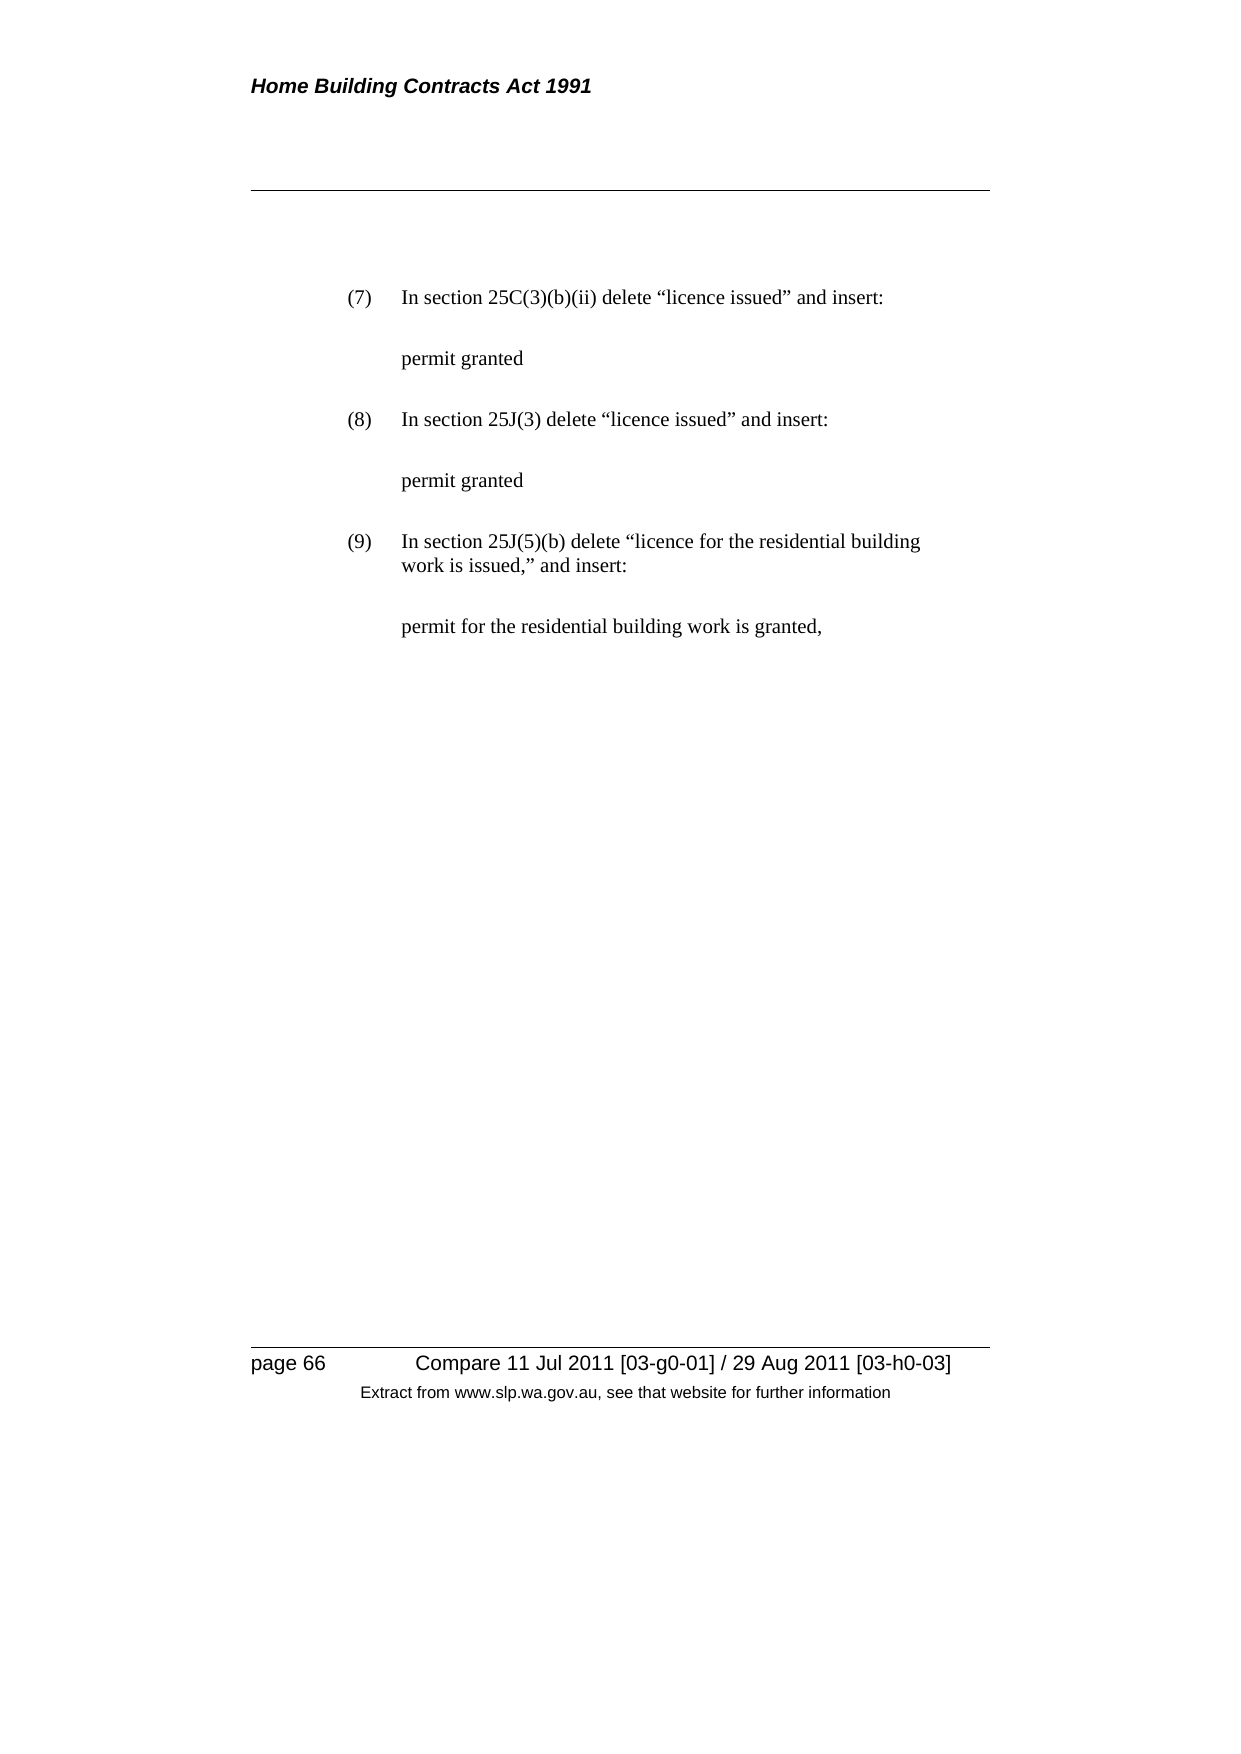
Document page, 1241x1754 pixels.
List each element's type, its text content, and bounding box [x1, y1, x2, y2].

text permit granted [312, 346, 960, 370]
text (7) In section 25C(3)(b)(ii) delete “licence issued” and insert: [312, 284, 960, 309]
text permit granted [312, 468, 960, 492]
text permit for the residential building work is granted, [312, 614, 960, 638]
text (9) In section 25J(5)(b) delete “licence for the residential building work is issued,” and insert: [312, 529, 960, 577]
text (8) In section 25J(3) delete “licence issued” and insert: [312, 407, 960, 431]
